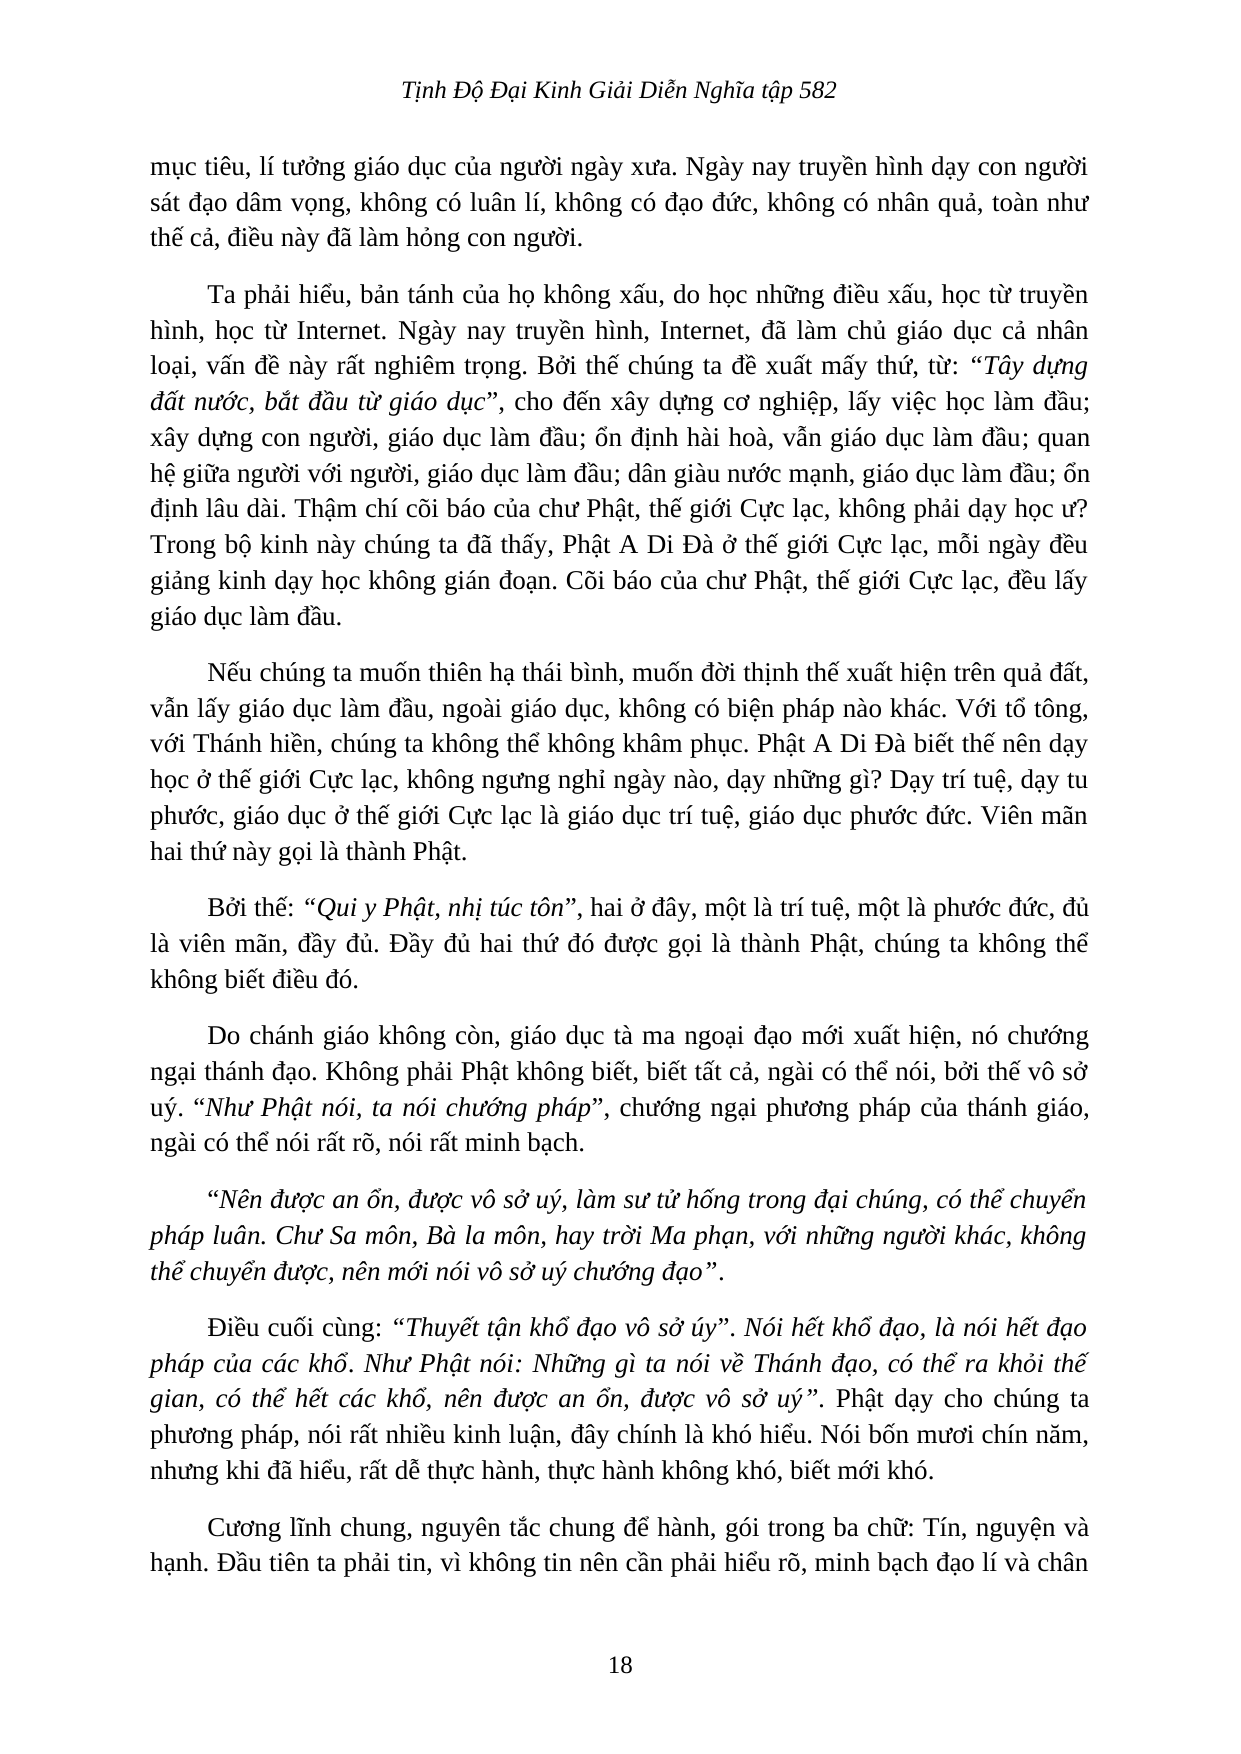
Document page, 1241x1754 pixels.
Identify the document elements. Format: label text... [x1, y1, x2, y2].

text Ta phải hiểu, bản tánh của họ không xấu, do học những điều xấu, học từ truyền hình, học từ Internet. Ngày nay truyền hình, Internet, đã làm chủ giáo dục cả nhân loại, vấn đề này rất nghiêm trọng. Bởi thế chúng ta đề xuất mấy thứ, từ: “Tây dựng đất nước, bắt đầu từ giáo dục”, cho đến xây dựng cơ nghiệp, lấy việc học làm đầu; xây dựng con người, giáo dục làm đầu; ổn định hài hoà, vẫn giáo dục làm đầu; quan hệ giữa người với người, giáo dục làm đầu; dân giàu nước mạnh, giáo dục làm đầu; ổn định lâu dài. Thậm chí cõi báo của chư Phật, thế giới Cực lạc, không phải dạy học ư? Trong bộ kinh này chúng ta đã thấy, Phật A Di Đà ở thế giới Cực lạc, mỗi ngày đều giảng kinh dạy học không gián đoạn. Cõi báo của chư Phật, thế giới Cực lạc, đều lấy giáo dục làm đầu. [150, 278, 1090, 631]
text Nếu chúng ta muốn thiên hạ thái bình, muốn đời thịnh thế xuất hiện trên quả đất, vẫn lấy giáo dục làm đầu, ngoài giáo dục, không có biện pháp nào khác. Với tổ tông, với Thánh hiền, chúng ta không thể không khâm phục. Phật A Di Đà biết thế nên dạy học ở thế giới Cực lạc, không ngưng nghỉ ngày nào, dạy những gì? Dạy trí tuệ, dạy tu phước, giáo dục ở thế giới Cực lạc là giáo dục trí tuệ, giáo dục phước đức. Viên mãn hai thứ này gọi là thành Phật. [150, 656, 1090, 866]
text Do chánh giáo không còn, giáo dục tà ma ngoại đạo mới xuất hiện, nó chướng ngại thánh đạo. Không phải Phật không biết, biết tất cả, ngài có thể nói, bởi thế vô sở uý. “Như Phật nói, ta nói chướng pháp”, chướng ngại phương pháp của thánh giáo, ngài có thể nói rất rõ, nói rất minh bạch. [150, 1019, 1090, 1158]
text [150, 150, 1090, 253]
text Bởi thế: “Qui y Phật, nhị túc tôn”, hai ở đây, một là trí tuệ, một là phước đức, đủ là viên mãn, đầy đủ. Đầy đủ hai thứ đó được gọi là thành Phật, chúng ta không thể không biết điều đó. [150, 891, 1090, 994]
text Điều cuối cùng: “Thuyết tận khổ đạo vô sở úy”. Nói hết khổ đạo, là nói hết đạo pháp của các khổ. Như Phật nói: Những gì ta nói về Thánh đạo, có thể ra khỏi thế gian, có thể hết các khổ, nên được an ổn, được vô sở uý”. Phật dạy cho chúng ta phương pháp, nói rất nhiều kinh luận, đây chính là khó hiểu. Nói bốn mươi chín năm, nhưng khi đã hiểu, rất dễ thực hành, thực hành không khó, biết mới khó. [150, 1311, 1090, 1485]
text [150, 1511, 1090, 1577]
text “Nên được an ổn, được vô sở uý, làm sư tử hống trong đại chúng, có thể chuyển pháp luân. Chư Sa môn, Bà la môn, hay trời Ma phạn, với những người khác, không thể chuyển được, nên mới nói vô sở uý chướng đạo”. [150, 1183, 1090, 1286]
